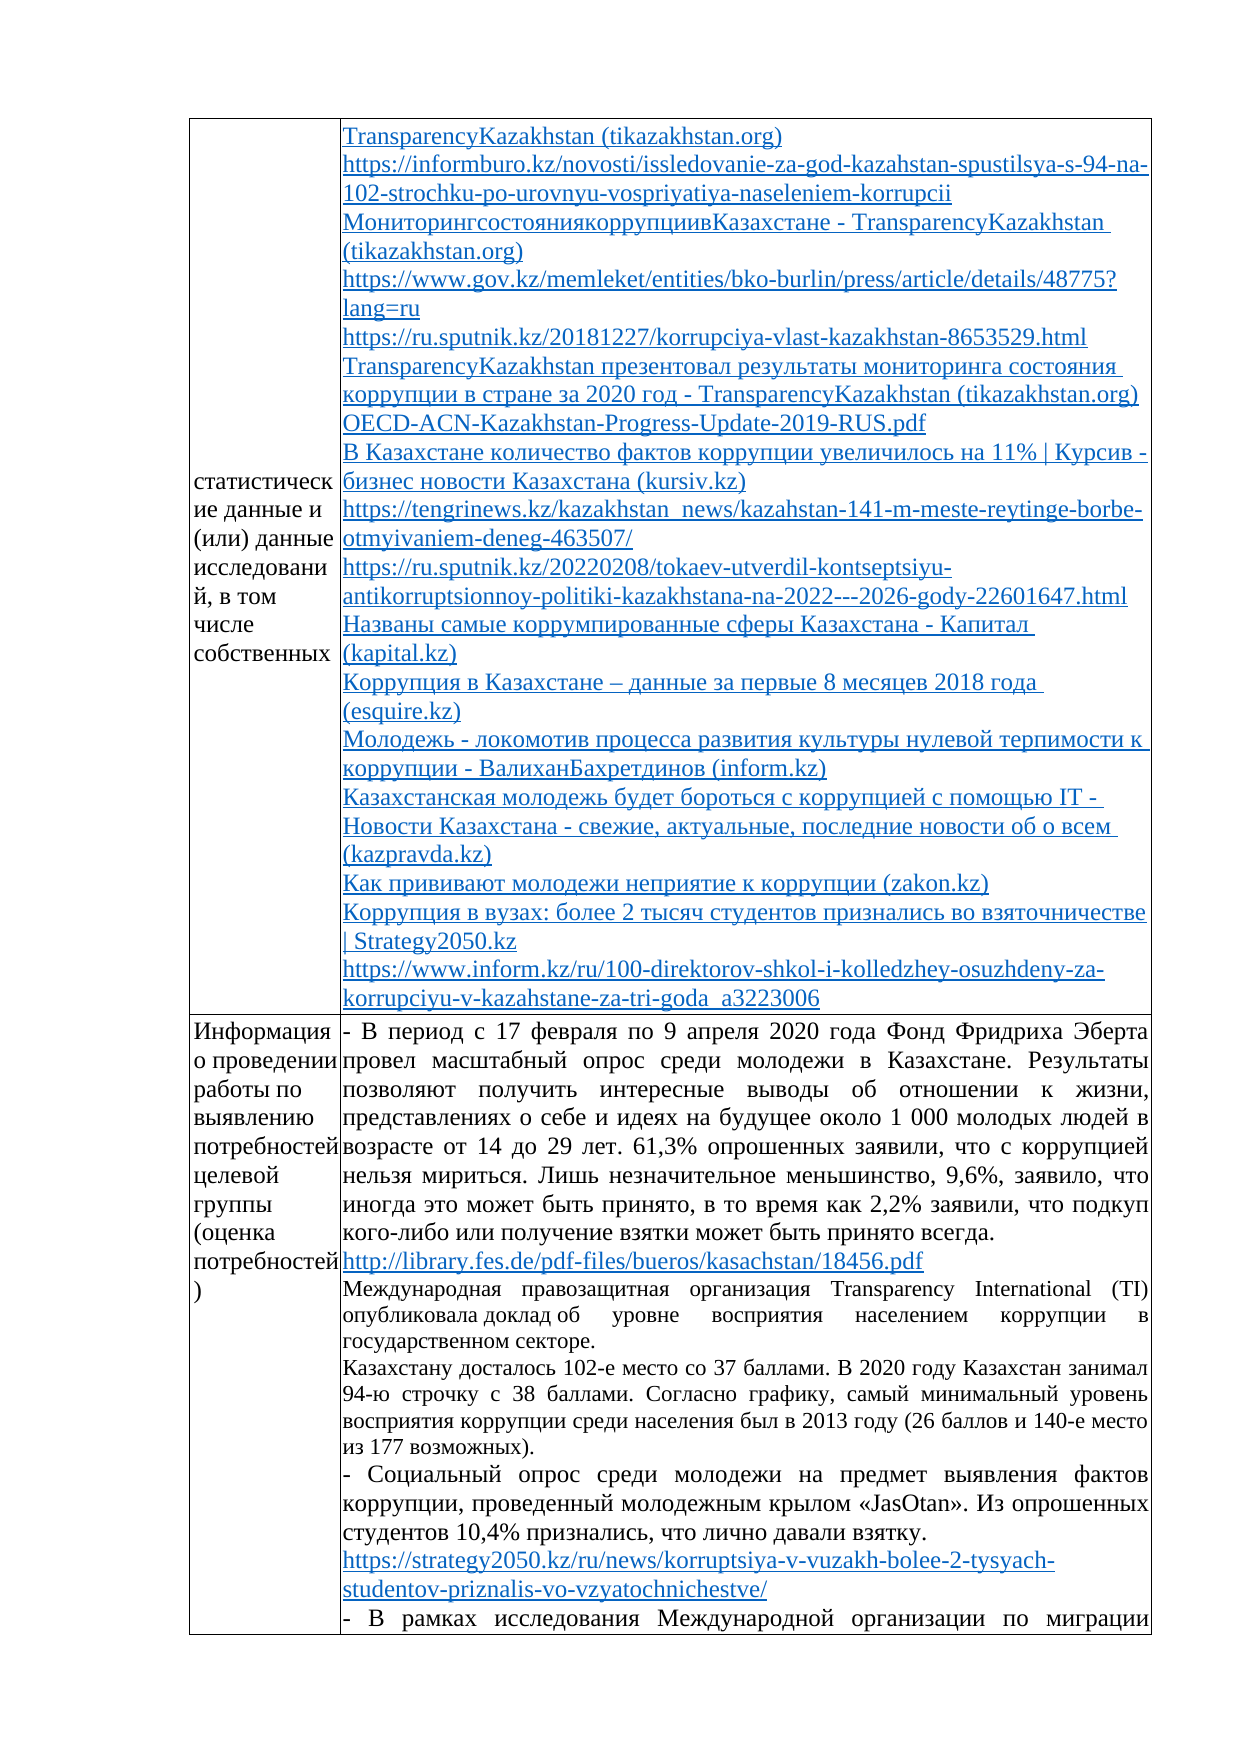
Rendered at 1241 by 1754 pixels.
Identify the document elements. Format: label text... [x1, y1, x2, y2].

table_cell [190, 119, 340, 1013]
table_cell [341, 1015, 1151, 1633]
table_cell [190, 1015, 340, 1633]
